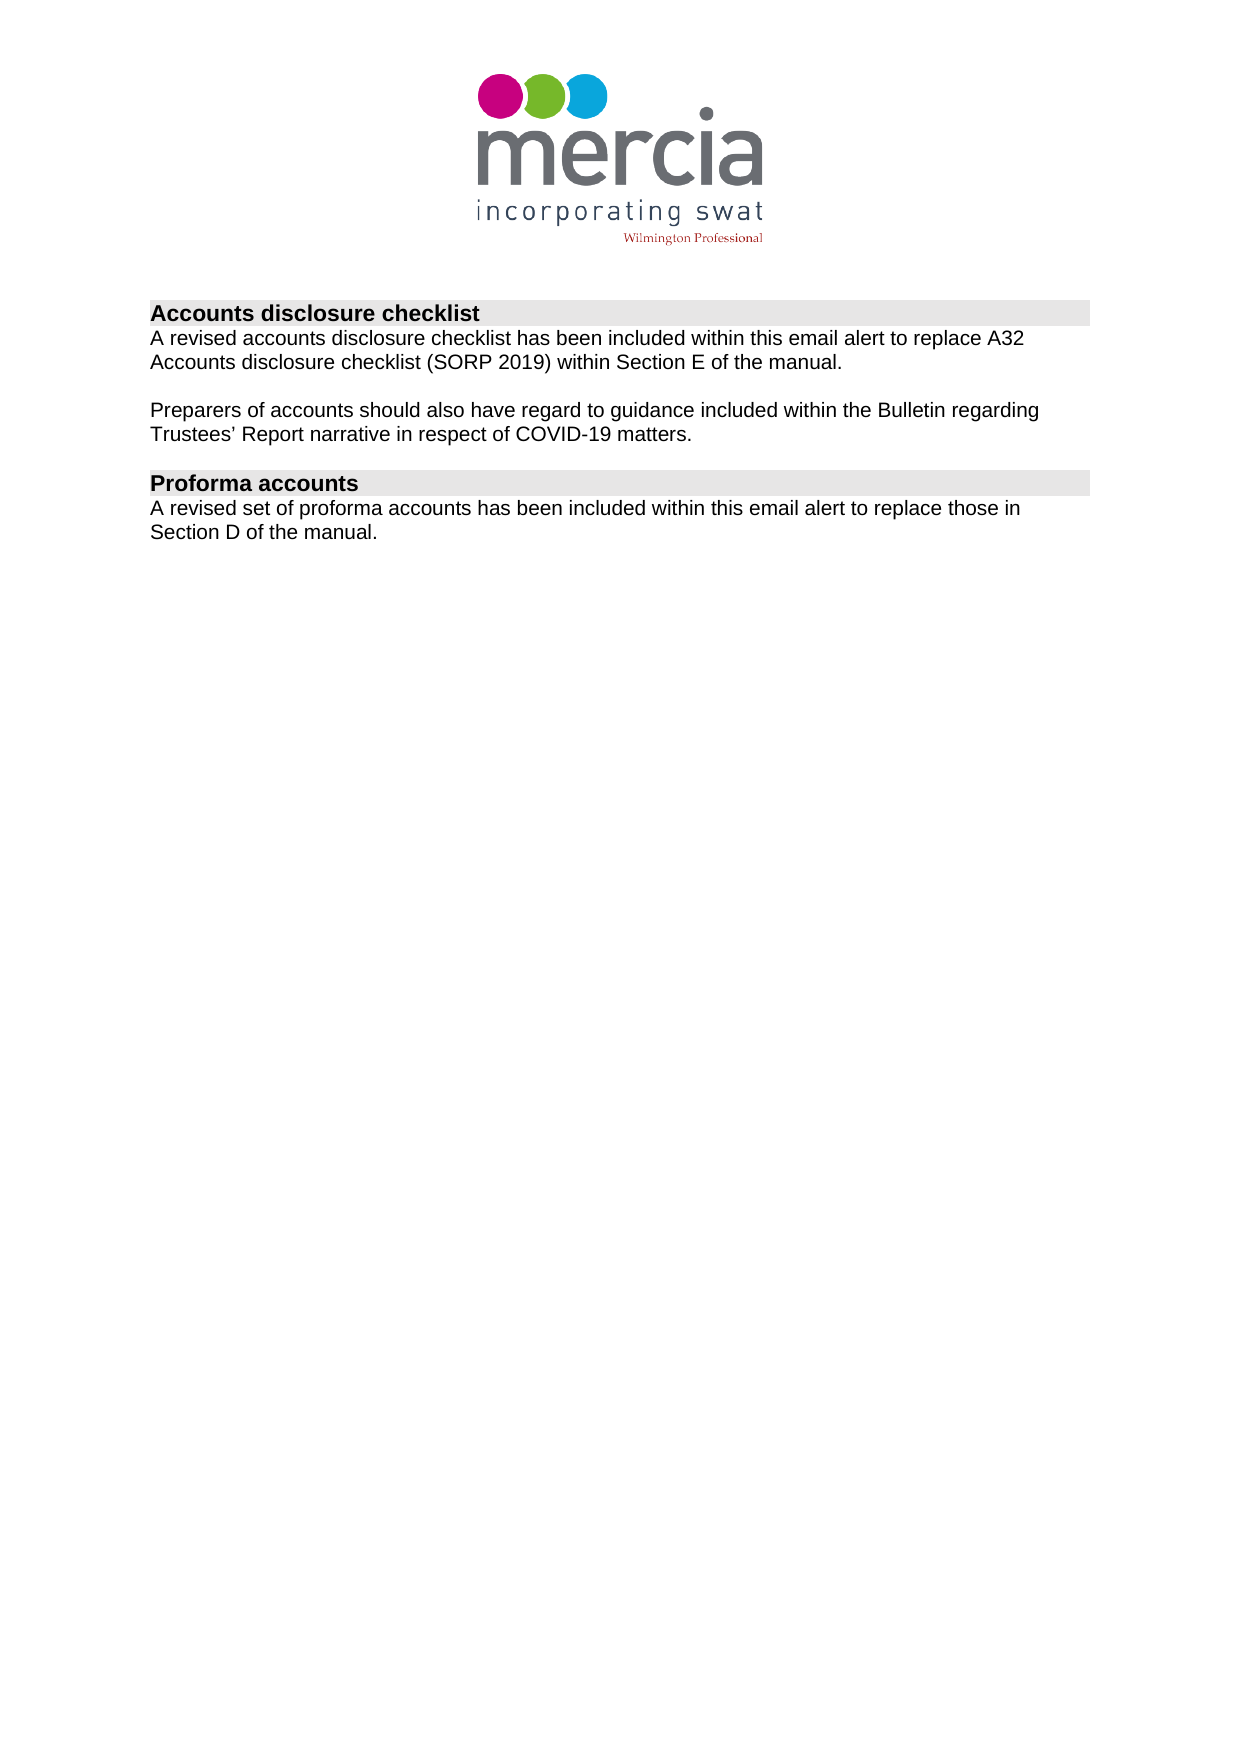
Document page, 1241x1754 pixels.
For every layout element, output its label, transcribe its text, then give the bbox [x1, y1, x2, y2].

text A revised set of proforma accounts has been included within this email alert to replace those in Section D of the manual. [150, 496, 1090, 544]
text A revised accounts disclosure checklist has been included within this email alert to replace A32 Accounts disclosure checklist (SORP 2019) within Section E of the manual. [150, 326, 1090, 374]
picture [477, 73, 763, 246]
text Proforma accounts [150, 470, 1090, 496]
text Preparers of accounts should also have regard to guidance included within the Bulletin regarding Trustees’ Report narrative in respect of COVID-19 matters. [150, 398, 1090, 446]
text Accounts disclosure checklist [150, 300, 1090, 326]
